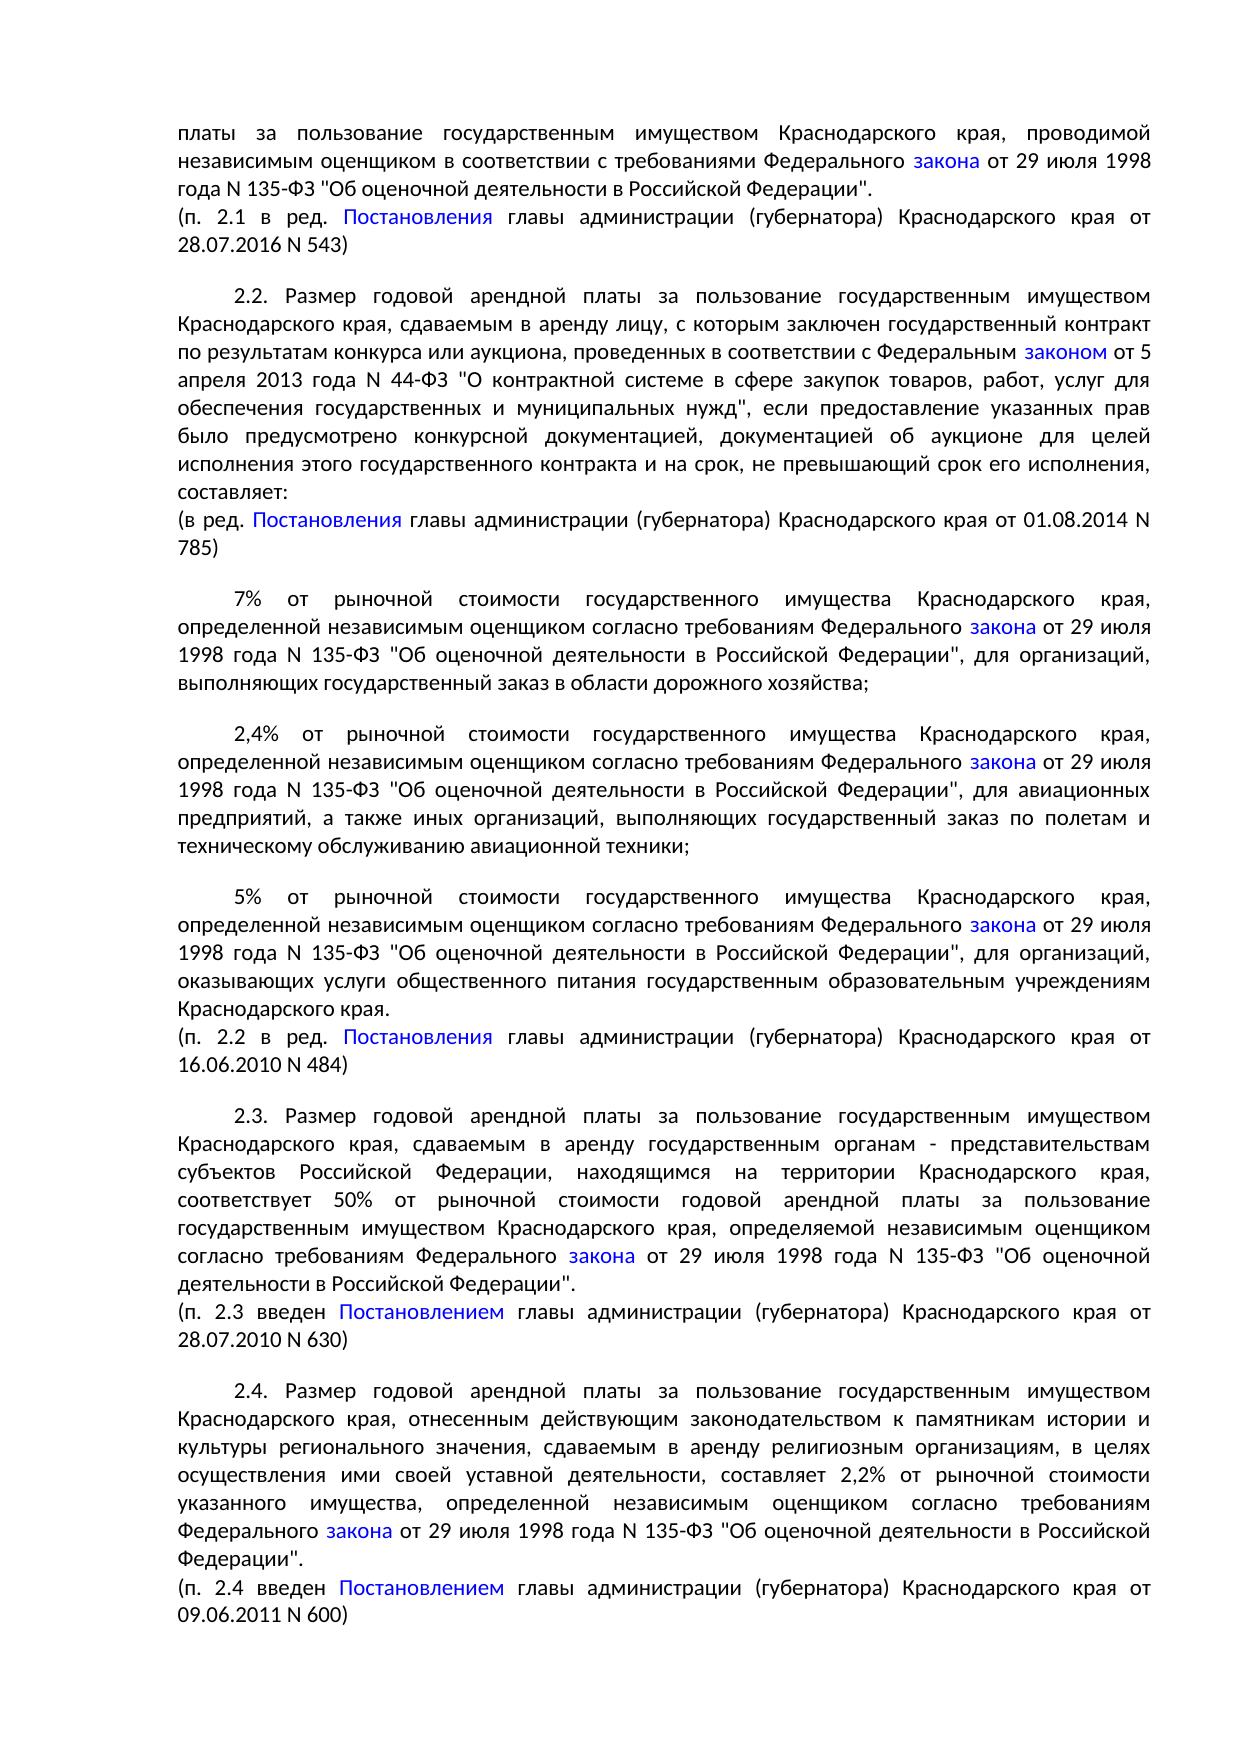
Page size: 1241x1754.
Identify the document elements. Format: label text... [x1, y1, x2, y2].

text 2.3. Размер годовой арендной платы за пользование государственным имуществом Краснодарского края, сдаваемым в аренду государственным органам - представительствам субъектов Российской Федерации, находящимся на территории Краснодарского края, соответствует 50% от рыночной стоимости годовой арендной платы за пользование государственным имуществом Краснодарского края, определяемой независимым оценщиком согласно требованиям Федерального закона от 29 июля 1998 года N 135-ФЗ "Об оценочной деятельности в Российской Федерации". [177, 1101, 1152, 1297]
text 2,4% от рыночной стоимости государственного имущества Краснодарского края, определенной независимым оценщиком согласно требованиям Федерального закона от 29 июля 1998 года N 135-ФЗ "Об оценочной деятельности в Российской Федерации", для авиационных предприятий, а также иных организаций, выполняющих государственный заказ по полетам и техническому обслуживанию авиационной техники; [177, 719, 1152, 859]
text 2.4. Размер годовой арендной платы за пользование государственным имуществом Краснодарского края, отнесенным действующим законодательством к памятникам истории и культуры регионального значения, сдаваемым в аренду религиозным организациям, в целях осуществления ими своей уставной деятельности, составляет 2,2% от рыночной стоимости указанного имущества, определенной независимым оценщиком согласно требованиям Федерального закона от 29 июля 1998 года N 135-ФЗ "Об оценочной деятельности в Российской Федерации". [177, 1376, 1152, 1573]
text 7% от рыночной стоимости государственного имущества Краснодарского края, определенной независимым оценщиком согласно требованиям Федерального закона от 29 июля 1998 года N 135-ФЗ "Об оценочной деятельности в Российской Федерации", для организаций, выполняющих государственный заказ в области дорожного хозяйства; [177, 584, 1152, 696]
text (п. 2.3 введен Постановлением главы администрации (губернатора) Краснодарского края от 28.07.2010 N 630) [177, 1297, 1152, 1353]
text 2.2. Размер годовой арендной платы за пользование государственным имуществом Краснодарского края, сдаваемым в аренду лицу, с которым заключен государственный контракт по результатам конкурса или аукциона, проведенных в соответствии с Федеральным законом от 5 апреля 2013 года N 44-ФЗ "О контрактной системе в сфере закупок товаров, работ, услуг для обеспечения государственных и муниципальных нужд", если предоставление указанных прав было предусмотрено конкурсной документацией, документацией об аукционе для целей исполнения этого государственного контракта и на срок, не превышающий срок его исполнения, составляет: [177, 281, 1152, 505]
text 5% от рыночной стоимости государственного имущества Краснодарского края, определенной независимым оценщиком согласно требованиям Федерального закона от 29 июля 1998 года N 135-ФЗ "Об оценочной деятельности в Российской Федерации", для организаций, оказывающих услуги общественного питания государственным образовательным учреждениям Краснодарского края. [177, 882, 1152, 1022]
text (в ред. Постановления главы администрации (губернатора) Краснодарского края от 01.08.2014 N 785) [177, 505, 1152, 561]
text (п. 2.4 введен Постановлением главы администрации (губернатора) Краснодарского края от 09.06.2011 N 600) [177, 1573, 1152, 1629]
text (п. 2.2 в ред. Постановления главы администрации (губернатора) Краснодарского края от 16.06.2010 N 484) [177, 1022, 1152, 1078]
text (п. 2.1 в ред. Постановления главы администрации (губернатора) Краснодарского края от 28.07.2016 N 543) [177, 202, 1152, 258]
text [177, 118, 1152, 202]
